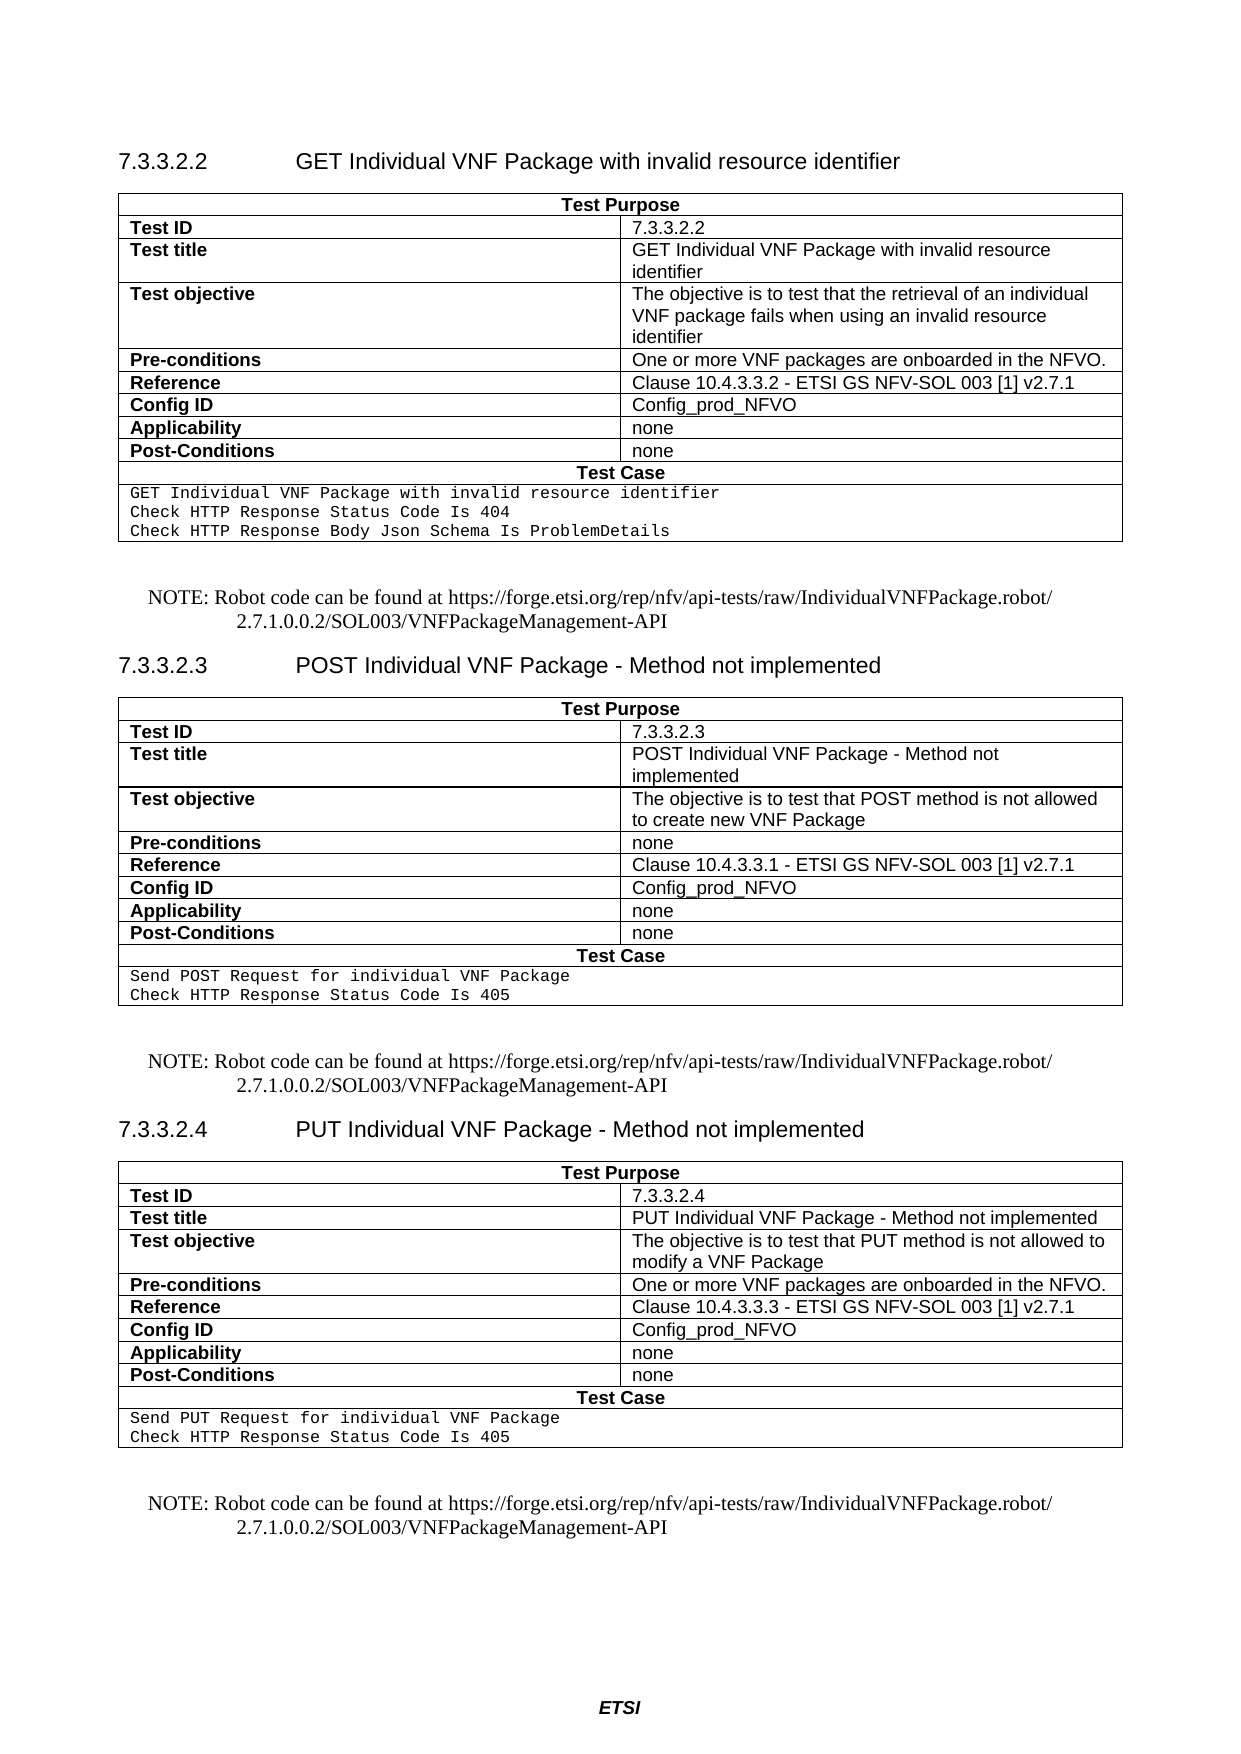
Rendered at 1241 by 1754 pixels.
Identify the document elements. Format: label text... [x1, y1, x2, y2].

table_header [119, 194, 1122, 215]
subtitle 7.3.3.2.2 GET Individual VNF Package with invalid resource identifier [118, 148, 1122, 174]
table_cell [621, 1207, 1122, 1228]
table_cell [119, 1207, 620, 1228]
text NOTE: Robot code can be found at https://forge.etsi.org/rep/nfv/api-tests/raw/IndividualVNFPackage.robot/2.7.1.0.0.2/SOL003/VNFPackageManagement-API [148, 1049, 1122, 1097]
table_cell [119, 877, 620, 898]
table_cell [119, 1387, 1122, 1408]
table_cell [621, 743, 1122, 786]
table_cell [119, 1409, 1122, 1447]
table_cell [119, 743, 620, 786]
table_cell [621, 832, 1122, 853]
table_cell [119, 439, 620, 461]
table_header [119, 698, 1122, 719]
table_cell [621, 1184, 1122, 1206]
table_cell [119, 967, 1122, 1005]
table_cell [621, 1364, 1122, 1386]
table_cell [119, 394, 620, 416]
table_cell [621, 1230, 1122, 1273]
text NOTE: Robot code can be found at https://forge.etsi.org/rep/nfv/api-tests/raw/IndividualVNFPackage.robot/2.7.1.0.0.2/SOL003/VNFPackageManagement-API [148, 1491, 1122, 1539]
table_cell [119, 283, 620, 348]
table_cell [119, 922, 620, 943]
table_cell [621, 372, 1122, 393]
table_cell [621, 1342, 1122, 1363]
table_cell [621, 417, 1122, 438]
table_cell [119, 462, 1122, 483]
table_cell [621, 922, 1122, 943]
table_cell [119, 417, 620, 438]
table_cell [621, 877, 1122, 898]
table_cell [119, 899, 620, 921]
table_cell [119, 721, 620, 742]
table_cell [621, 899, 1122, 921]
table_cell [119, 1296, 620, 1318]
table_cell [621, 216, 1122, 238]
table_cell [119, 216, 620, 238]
subtitle 7.3.3.2.4 PUT Individual VNF Package - Method not implemented [118, 1116, 1122, 1142]
subtitle 7.3.3.2.3 POST Individual VNF Package - Method not implemented [118, 652, 1122, 678]
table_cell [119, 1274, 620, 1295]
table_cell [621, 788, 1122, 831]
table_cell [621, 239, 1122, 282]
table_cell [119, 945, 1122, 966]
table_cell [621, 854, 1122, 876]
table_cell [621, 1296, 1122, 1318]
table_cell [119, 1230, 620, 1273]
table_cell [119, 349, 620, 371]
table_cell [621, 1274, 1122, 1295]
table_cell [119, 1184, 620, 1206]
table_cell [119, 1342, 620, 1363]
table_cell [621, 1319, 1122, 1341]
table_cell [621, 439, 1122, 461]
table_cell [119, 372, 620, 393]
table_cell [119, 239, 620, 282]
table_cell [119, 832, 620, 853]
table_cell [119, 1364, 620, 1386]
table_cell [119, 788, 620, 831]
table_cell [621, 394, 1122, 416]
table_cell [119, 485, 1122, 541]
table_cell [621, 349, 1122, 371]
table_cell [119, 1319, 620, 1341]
text NOTE: Robot code can be found at https://forge.etsi.org/rep/nfv/api-tests/raw/IndividualVNFPackage.robot/2.7.1.0.0.2/SOL003/VNFPackageManagement-API [148, 585, 1122, 633]
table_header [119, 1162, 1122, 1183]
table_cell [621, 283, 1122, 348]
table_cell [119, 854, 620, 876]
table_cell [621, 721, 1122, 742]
